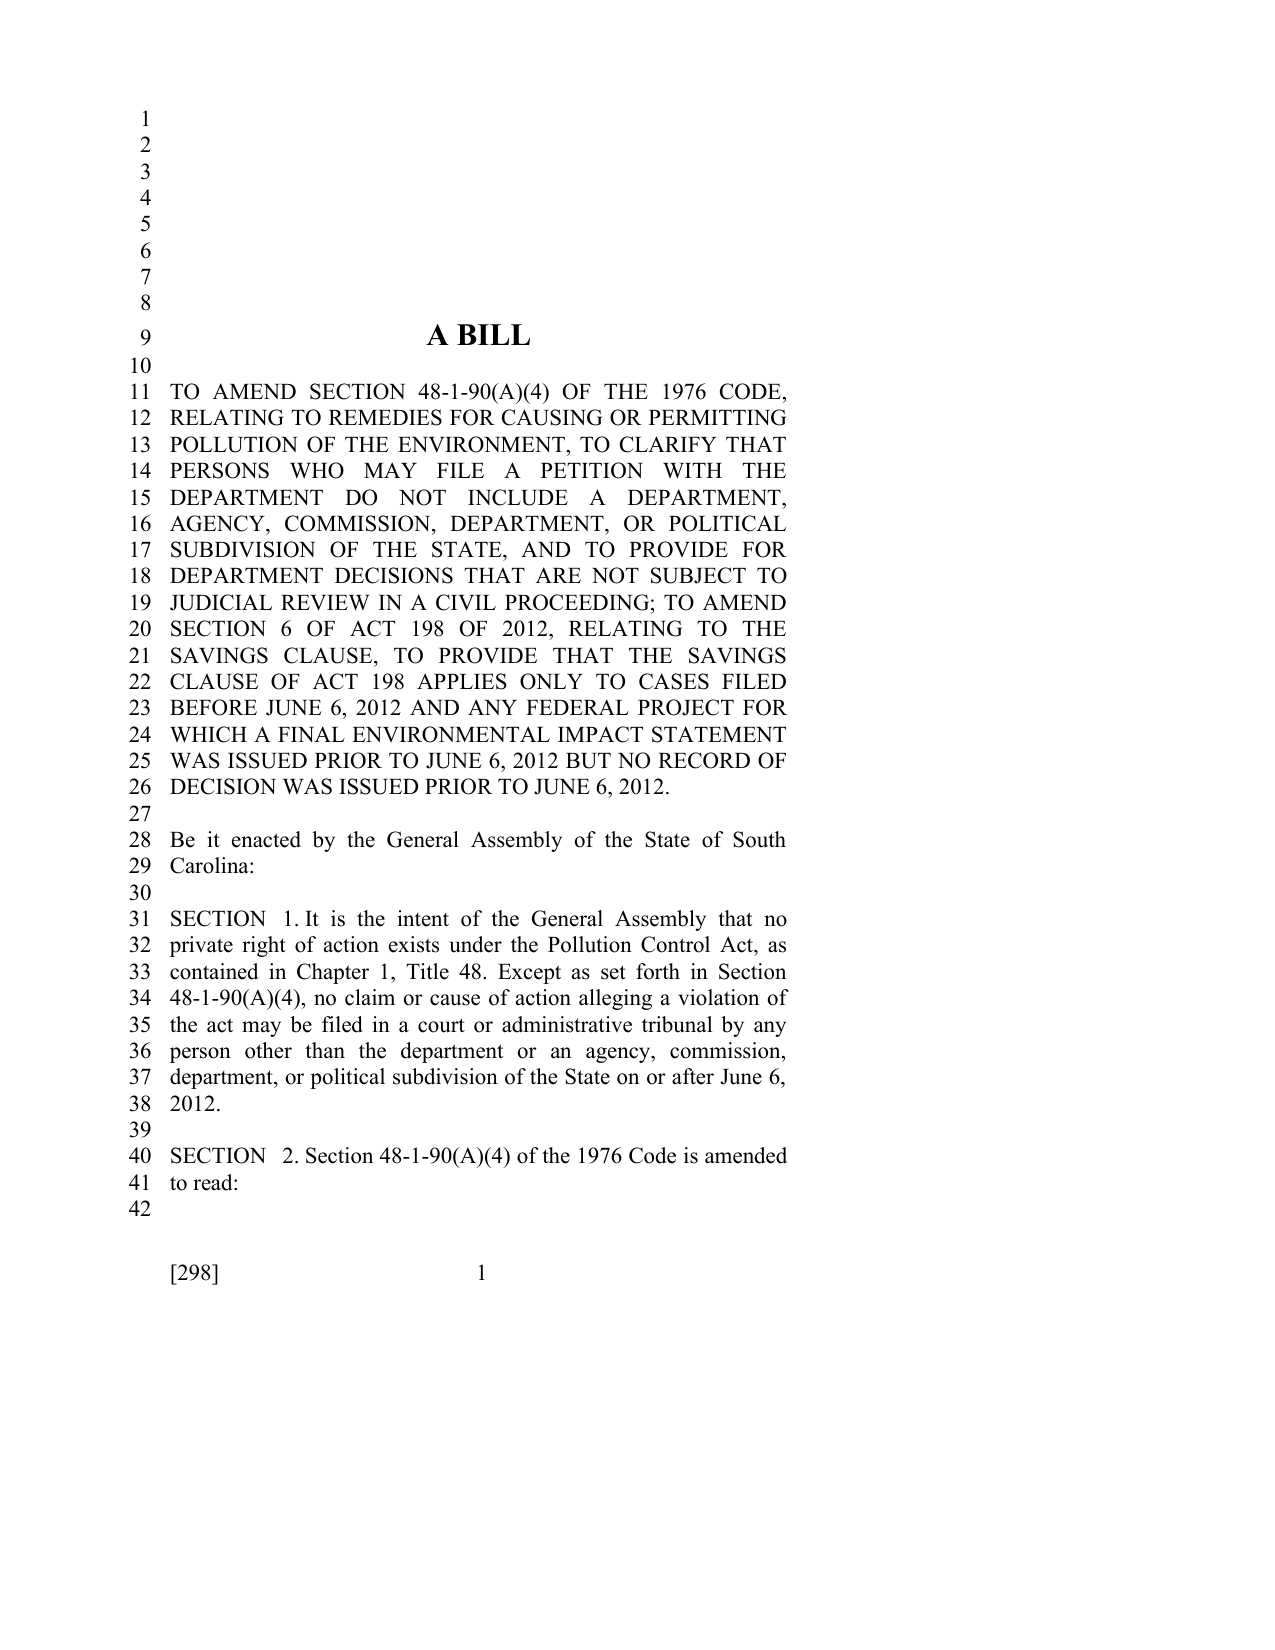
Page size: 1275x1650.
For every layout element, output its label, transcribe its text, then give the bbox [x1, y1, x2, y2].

text A BILL [169, 316, 787, 352]
text TO AMEND SECTION 48-1-90(A)(4) OF THE 1976 CODE, RELATING TO REMEDIES FOR CAUSING OR PERMITTING POLLUTION OF THE ENVIRONMENT, TO CLARIFY THAT PERSONS WHO MAY FILE A PETITION WITH THE DEPARTMENT DO NOT INCLUDE A DEPARTMENT, AGENCY, COMMISSION, DEPARTMENT, OR POLITICAL SUBDIVISION OF THE STATE, AND TO PROVIDE FOR DEPARTMENT DECISIONS THAT ARE NOT SUBJECT TO JUDICIAL REVIEW IN A CIVIL PROCEEDING; TO AMEND SECTION 6 OF ACT 198 OF 2012, RELATING TO THE SAVINGS CLAUSE, TO PROVIDE THAT THE SAVINGS CLAUSE OF ACT 198 APPLIES ONLY TO CASES FILED BEFORE JUNE 6, 2012 AND ANY FEDERAL PROJECT FOR WHICH A FINAL ENVIRONMENTAL IMPACT STATEMENT WAS ISSUED PRIOR TO JUNE 6, 2012 BUT NO RECORD OF DECISION WAS ISSUED PRIOR TO JUNE 6, 2012. [169, 378, 787, 800]
text SECTION 1. It is the intent of the General Assembly that no private right of action exists under the Pollution Control Act, as contained in Chapter 1, Title 48. Except as set forth in Section 48-1-90(A)(4), no claim or cause of action alleging a violation of the act may be filed in a court or administrative tribunal by any person other than the department or an agency, commission, department, or political subdivision of the State on or after June 6, 2012. [169, 905, 787, 1116]
text Be it enacted by the General Assembly of the State of South Carolina: [169, 826, 787, 879]
text SECTION 2. Section 48-1-90(A)(4) of the 1976 Code is amended to read: [169, 1142, 787, 1195]
